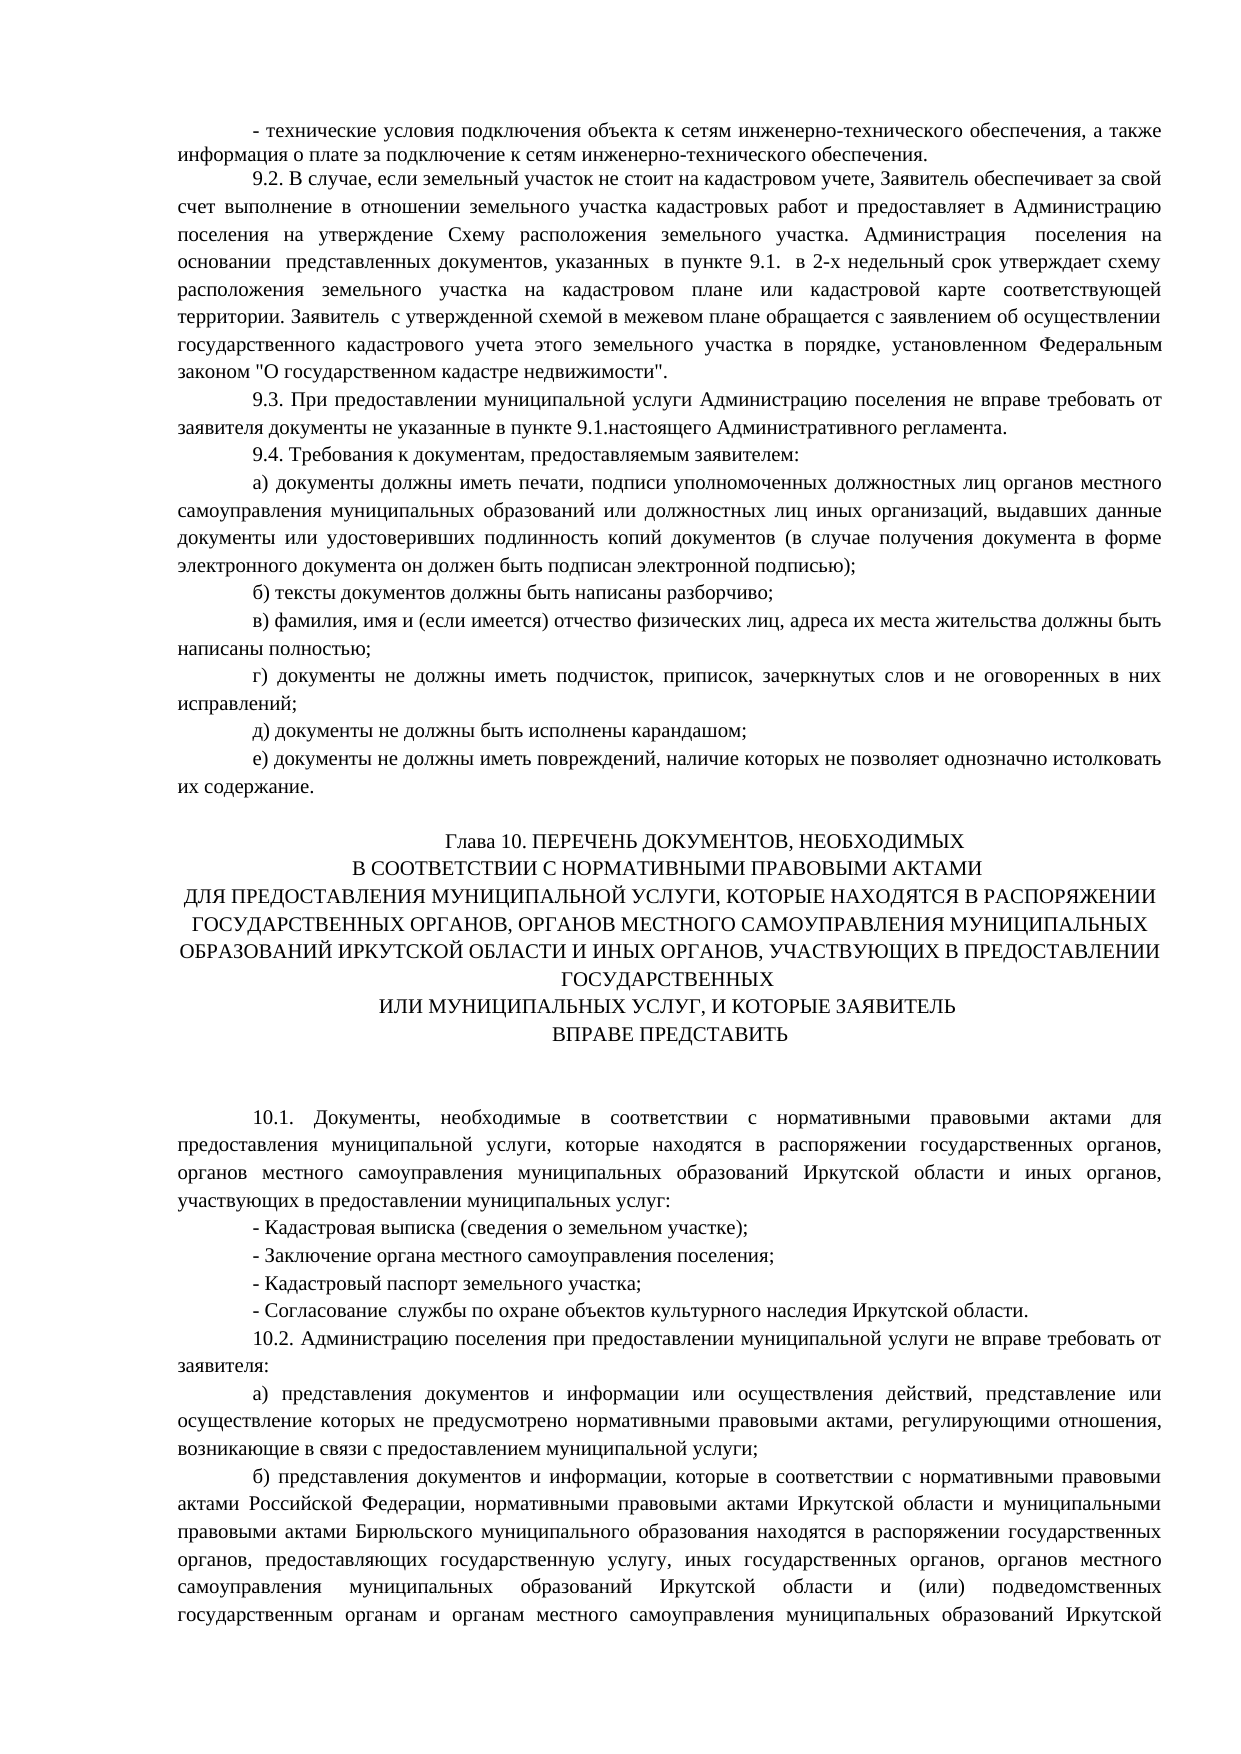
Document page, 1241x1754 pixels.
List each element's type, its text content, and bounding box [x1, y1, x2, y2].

text в) фамилия, имя и (если имеется) отчество физических лиц, адреса их места жительства должны быть написаны полностью; [177, 608, 1162, 659]
text г) документы не должны иметь подчисток, приписок, зачеркнутых слов и не оговоренных в них исправлений; [177, 663, 1162, 715]
text - Заключение органа местного самоуправления поселения; [177, 1243, 1162, 1267]
text - технические условия подключения объекта к сетям инженерно-технического обеспечения, а также информация о плате за подключение к сетям инженерно-технического обеспечения. [177, 118, 1162, 166]
text Глава 10. ПЕРЕЧЕНЬ ДОКУМЕНТОВ, НЕОБХОДИМЫХ В СООТВЕТСТВИИ С НОРМАТИВНЫМИ ПРАВОВЫМИ АКТАМИ ДЛЯ ПРЕДОСТАВЛЕНИЯ МУНИЦИПАЛЬНОЙ УСЛУГИ, КОТОРЫЕ НАХОДЯТСЯ В РАСПОРЯЖЕНИИ ГОСУДАРСТВЕННЫХ ОРГАНОВ, ОРГАНОВ МЕСТНОГО САМОУПРАВЛЕНИЯ МУНИЦИПАЛЬНЫХ ОБРАЗОВАНИЙ ИРКУТСКОЙ ОБЛАСТИ И ИНЫХ ОРГАНОВ, УЧАСТВУЮЩИХ В ПРЕДОСТАВЛЕНИИ ГОСУДАРСТВЕННЫХ ИЛИ МУНИЦИПАЛЬНЫХ УСЛУГ, И КОТОРЫЕ ЗАЯВИТЕЛЬ ВПРАВЕ ПРЕДСТАВИТЬ [177, 829, 1162, 1046]
text б) тексты документов должны быть написаны разборчиво; [177, 580, 1162, 604]
text д) документы не должны быть исполнены карандашом; [177, 718, 1162, 742]
text 9.3. При предоставлении муниципальной услуги Администрацию поселения не вправе требовать от заявителя документы не указанные в пункте 9.1.настоящего Административного регламента. [177, 387, 1162, 439]
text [177, 1464, 1162, 1626]
text 9.4. Требования к документам, предоставляемым заявителем: [177, 442, 1162, 466]
text 9.2. В случае, если земельный участок не стоит на кадастровом учете, Заявитель обеспечивает за свой счет выполнение в отношении земельного участка кадастровых работ и предоставляет в Администрацию поселения на утверждение Схему расположения земельного участка. Администрация поселения на основании представленных документов, указанных в пункте 9.1. в 2-х недельный срок утверждает схему расположения земельного участка на кадастровом плане или кадастровой карте соответствующей территории. Заявитель с утвержденной схемой в межевом плане обращается с заявлением об осуществлении государственного кадастрового учета этого земельного участка в порядке, установленном Федеральным законом "О государственном кадастре недвижимости". [177, 166, 1162, 383]
text е) документы не должны иметь повреждений, наличие которых не позволяет однозначно истолковать их содержание. [177, 746, 1162, 798]
text а) представления документов и информации или осуществления действий, представление или осуществление которых не предусмотрено нормативными правовыми актами, регулирующими отношения, возникающие в связи с предоставлением муниципальной услуги; [177, 1381, 1162, 1460]
text - Кадастровый паспорт земельного участка; [177, 1270, 1162, 1294]
text 10.2. Администрацию поселения при предоставлении муниципальной услуги не вправе требовать от заявителя: [177, 1326, 1162, 1377]
text а) документы должны иметь печати, подписи уполномоченных должностных лиц органов местного самоуправления муниципальных образований или должностных лиц иных организаций, выдавших данные документы или удостоверивших подлинность копий документов (в случае получения документа в форме электронного документа он должен быть подписан электронной подписью); [177, 470, 1162, 577]
text - Согласование службы по охране объектов культурного наследия Иркутской области. [177, 1298, 1162, 1322]
text - Кадастровая выписка (сведения о земельном участке); [177, 1215, 1162, 1239]
text 10.1. Документы, необходимые в соответствии с нормативными правовыми актами для предоставления муниципальной услуги, которые находятся в распоряжении государственных органов, органов местного самоуправления муниципальных образований Иркутской области и иных органов, участвующих в предоставлении муниципальных услуг: [177, 1105, 1162, 1212]
